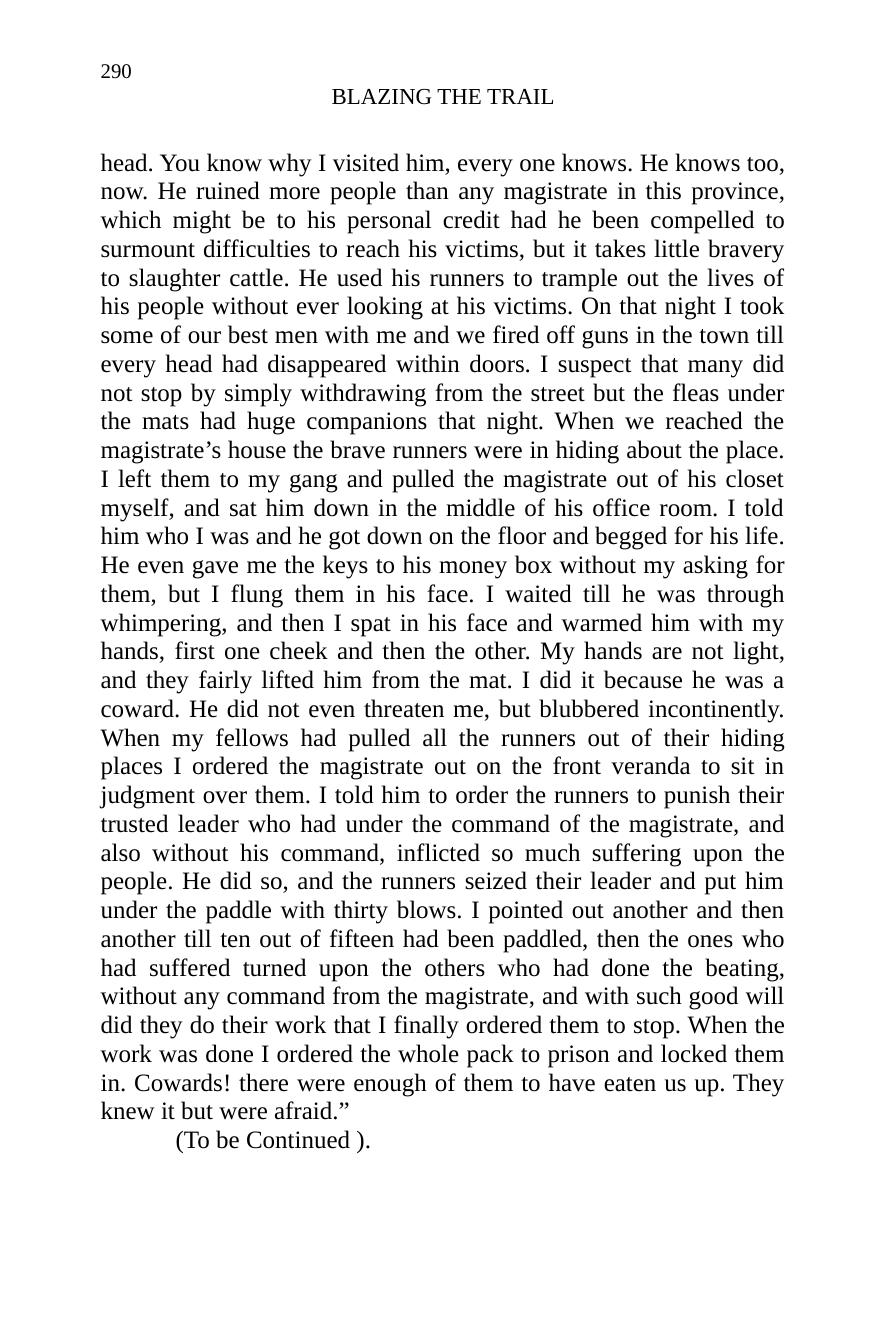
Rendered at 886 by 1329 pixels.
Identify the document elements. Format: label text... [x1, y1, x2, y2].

text (To be Continued ). [100, 1125, 786, 1154]
text head. You know why I visited him, every one knows. He knows too, now. He ruined more people than any magistrate in this province, which might be to his personal credit had he been compelled to surmount difficulties to reach his victims, but it takes little bravery to slaughter cattle. He used his runners to trample out the lives of his people without ever looking at his victims. On that night I took some of our best men with me and we fired off guns in the town till every head had disappeared within doors. I suspect that many did not stop by simply withdrawing from the street but the fleas under the mats had huge companions that night. When we reached the magistrate’s house the brave runners were in hiding about the place. I left them to my gang and pulled the magistrate out of his closet myself, and sat him down in the middle of his office room. I told him who I was and he got down on the floor and begged for his life. He even gave me the keys to his money box without my asking for them, but I flung them in his face. I waited till he was through whimpering, and then I spat in his face and warmed him with my hands, first one cheek and then the other. My hands are not light, and they fairly lifted him from the mat. I did it because he was a coward. He did not even threaten me, but blubbered incontinently. When my fellows had pulled all the runners out of their hiding places I ordered the magistrate out on the front veranda to sit in judgment over them. I told him to order the runners to punish their trusted leader who had under the command of the magistrate, and also without his command, inflicted so much suffering upon the people. He did so, and the runners seized their leader and put him under the paddle with thirty blows. I pointed out another and then another till ten out of fifteen had been paddled, then the ones who had suffered turned upon the others who had done the beating, without any command from the magistrate, and with such good will did they do their work that I finally ordered them to stop. When the work was done I ordered the whole pack to prison and locked them in. Cowards! there were enough of them to have eaten us up. They knew it but were afraid.” [100, 148, 786, 1125]
